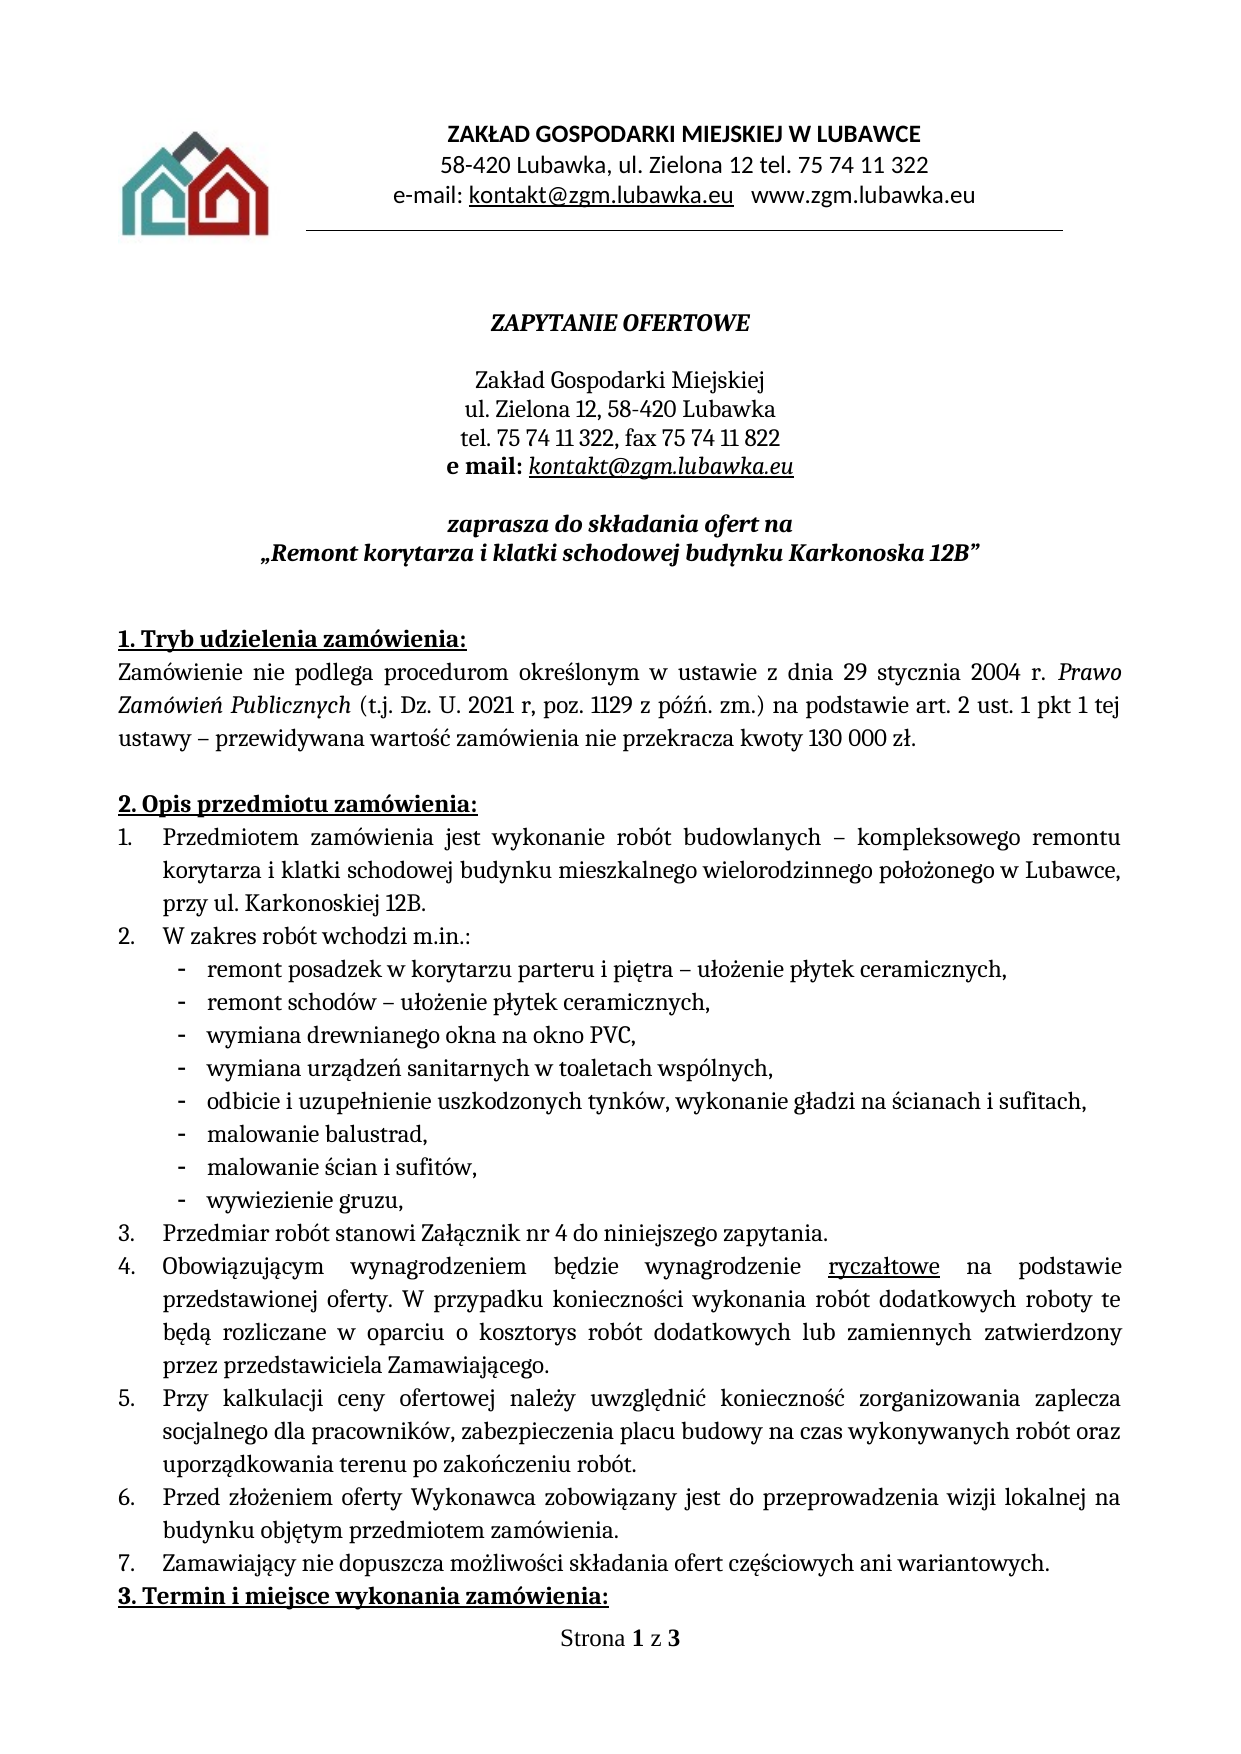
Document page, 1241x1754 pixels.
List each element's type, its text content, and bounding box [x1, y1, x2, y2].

list Obowiązującym wynagrodzeniem będzie wynagrodzenie ryczałtowe na podstawie przedstawionej oferty. W przypadku konieczności wykonania robót dodatkowych roboty te będą rozliczane w oparciu o kosztorys robót dodatkowych lub zamiennych zatwierdzony przez przedstawiciela Zamawiającego. [118, 1252, 1122, 1380]
list W zakres robót wchodzi m.in.: [118, 922, 1122, 951]
text tel. 75 74 11 322, fax 75 74 11 822 [118, 423, 1122, 452]
list malowanie balustrad, [177, 1120, 1122, 1149]
table_header ZAKŁAD GOSPODARKI MIEJSKIEJ W LUBAWCE 58-420 Lubawka, ul. Zielona 12 tel. 75 74 11 322 e-mail: kontakt@zgm.lubawka.eu www.zgm.lubawka.eu [306, 118, 1063, 229]
text 1. Tryb udzielenia zamówienia: [118, 625, 1122, 653]
list Przedmiotem zamówienia jest wykonanie robót budowlanych – kompleksowego remontu korytarza i klatki schodowej budynku mieszkalnego wielorodzinnego położonego w Lubawce, przy ul. Karkonoskiej 12B. [118, 823, 1122, 918]
list remont schodów – ułożenie płytek ceramicznych, [177, 988, 1122, 1017]
list Przedmiar robót stanowi Załącznik nr 4 do niniejszego zapytania. [118, 1219, 1122, 1248]
list remont posadzek w korytarzu parteru i piętra – ułożenie płytek ceramicznych, [177, 955, 1122, 984]
list Zamawiający nie dopuszcza możliwości składania ofert częściowych ani wariantowych. [118, 1549, 1122, 1578]
list malowanie ścian i sufitów, [177, 1153, 1122, 1182]
text „Remont korytarza i klatki schodowej budynku Karkonoska 12B” [118, 538, 1122, 567]
list wymiana drewnianego okna na okno PVC, [177, 1021, 1122, 1050]
text ul. Zielona 12, 58-420 Lubawka [118, 395, 1122, 423]
list wymiana urządzeń sanitarnych w toaletach wspólnych, [177, 1054, 1122, 1083]
text ZAPYTANIE OFERTOWE [118, 308, 1122, 337]
text e mail: kontakt@zgm.lubawka.eu [118, 452, 1122, 481]
picture [118, 118, 281, 251]
text Zamówienie nie podlega procedurom określonym w ustawie z dnia 29 stycznia 2004 r. Prawo Zamówień Publicznych (t.j. Dz. U. 2021 r, poz. 1129 z późń. zm.) na podstawie art. 2 ust. 1 pkt 1 tej ustawy – przewidywana wartość zamówienia nie przekracza kwoty 130 000 zł. [118, 658, 1122, 752]
list wywiezienie gruzu, [177, 1186, 1122, 1215]
text 3. Termin i miejsce wykonania zamówienia: [118, 1582, 1122, 1611]
list odbicie i uzupełnienie uszkodzonych tynków, wykonanie gładzi na ścianach i sufitach, [177, 1087, 1122, 1116]
list Przy kalkulacji ceny ofertowej należy uwzględnić konieczność zorganizowania zaplecza socjalnego dla pracowników, zabezpieczenia placu budowy na czas wykonywanych robót oraz uporządkowania terenu po zakończeniu robót. [118, 1384, 1122, 1479]
text zaprasza do składania ofert na [118, 510, 1122, 538]
list Przed złożeniem oferty Wykonawca zobowiązany jest do przeprowadzenia wizji lokalnej na budynku objętym przedmiotem zamówienia. [118, 1483, 1122, 1545]
text Zakład Gospodarki Miejskiej [118, 366, 1122, 395]
text 2. Opis przedmiotu zamówienia: [118, 790, 1122, 818]
